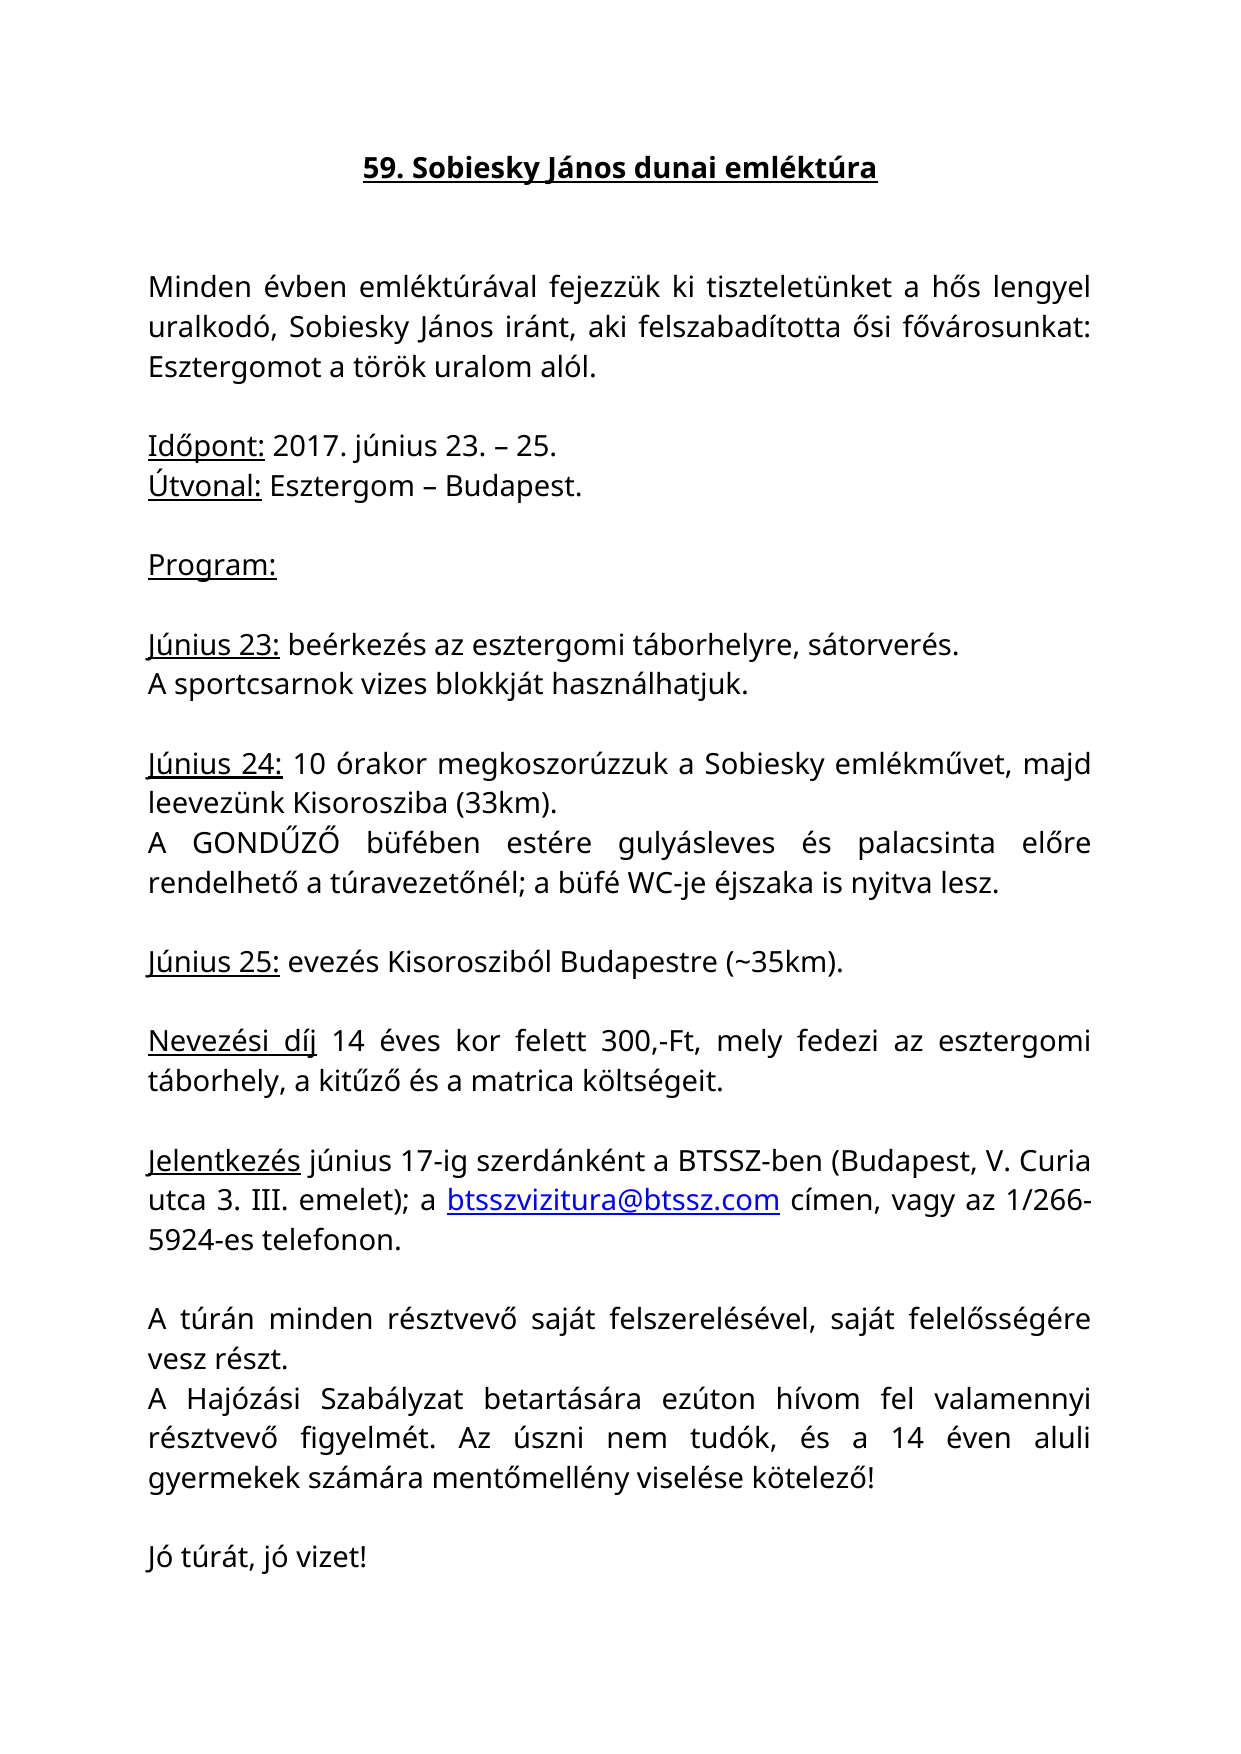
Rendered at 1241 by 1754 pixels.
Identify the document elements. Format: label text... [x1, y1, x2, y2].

text A Hajózási Szabályzat betartására ezúton hívom fel valamennyi résztvevő figyelmét. Az úszni nem tudók, és a 14 éven aluli gyermekek számára mentőmellény viselése kötelező! [148, 1378, 1093, 1497]
text 59. Sobiesky János dunai emléktúra [148, 148, 1093, 187]
text Június 25: evezés Kisorosziból Budapestre (~35km). [148, 941, 1093, 981]
text Június 24: 10 órakor megkoszorúzzuk a Sobiesky emlékművet, majd leevezünk Kisorosziba (33km). [148, 743, 1093, 822]
text A GONDŰZŐ büfében estére gulyásleves és palacsinta előre rendelhető a túravezetőnél; a büfé WC-je éjszaka is nyitva lesz. [148, 822, 1093, 902]
text Útvonal: Esztergom – Budapest. [148, 465, 1093, 505]
text Június 23: beérkezés az esztergomi táborhelyre, sátorverés. [148, 624, 1093, 663]
text Program: [148, 544, 1093, 584]
text A sportcsarnok vizes blokkját használhatjuk. [148, 663, 1093, 703]
text A túrán minden résztvevő saját felszerelésével, saját felelősségére vesz részt. [148, 1298, 1093, 1378]
text Időpont: 2017. június 23. – 25. [148, 425, 1093, 465]
text Nevezési díj 14 éves kor felett 300,-Ft, mely fedezi az esztergomi táborhely, a kitűző és a matrica költségeit. [148, 1021, 1093, 1100]
text Jó túrát, jó vizet! [148, 1537, 1093, 1576]
text Minden évben emléktúrával fejezzük ki tiszteletünket a hős lengyel uralkodó, Sobiesky János iránt, aki felszabadította ősi fővárosunkat: Esztergomot a török uralom alól. [148, 267, 1093, 386]
text Jelentkezés június 17-ig szerdánként a BTSSZ-ben (Budapest, V. Curia utca 3. III. emelet); a btsszvizitura@btssz.com címen, vagy az 1/266-5924-es telefonon. [148, 1140, 1093, 1259]
